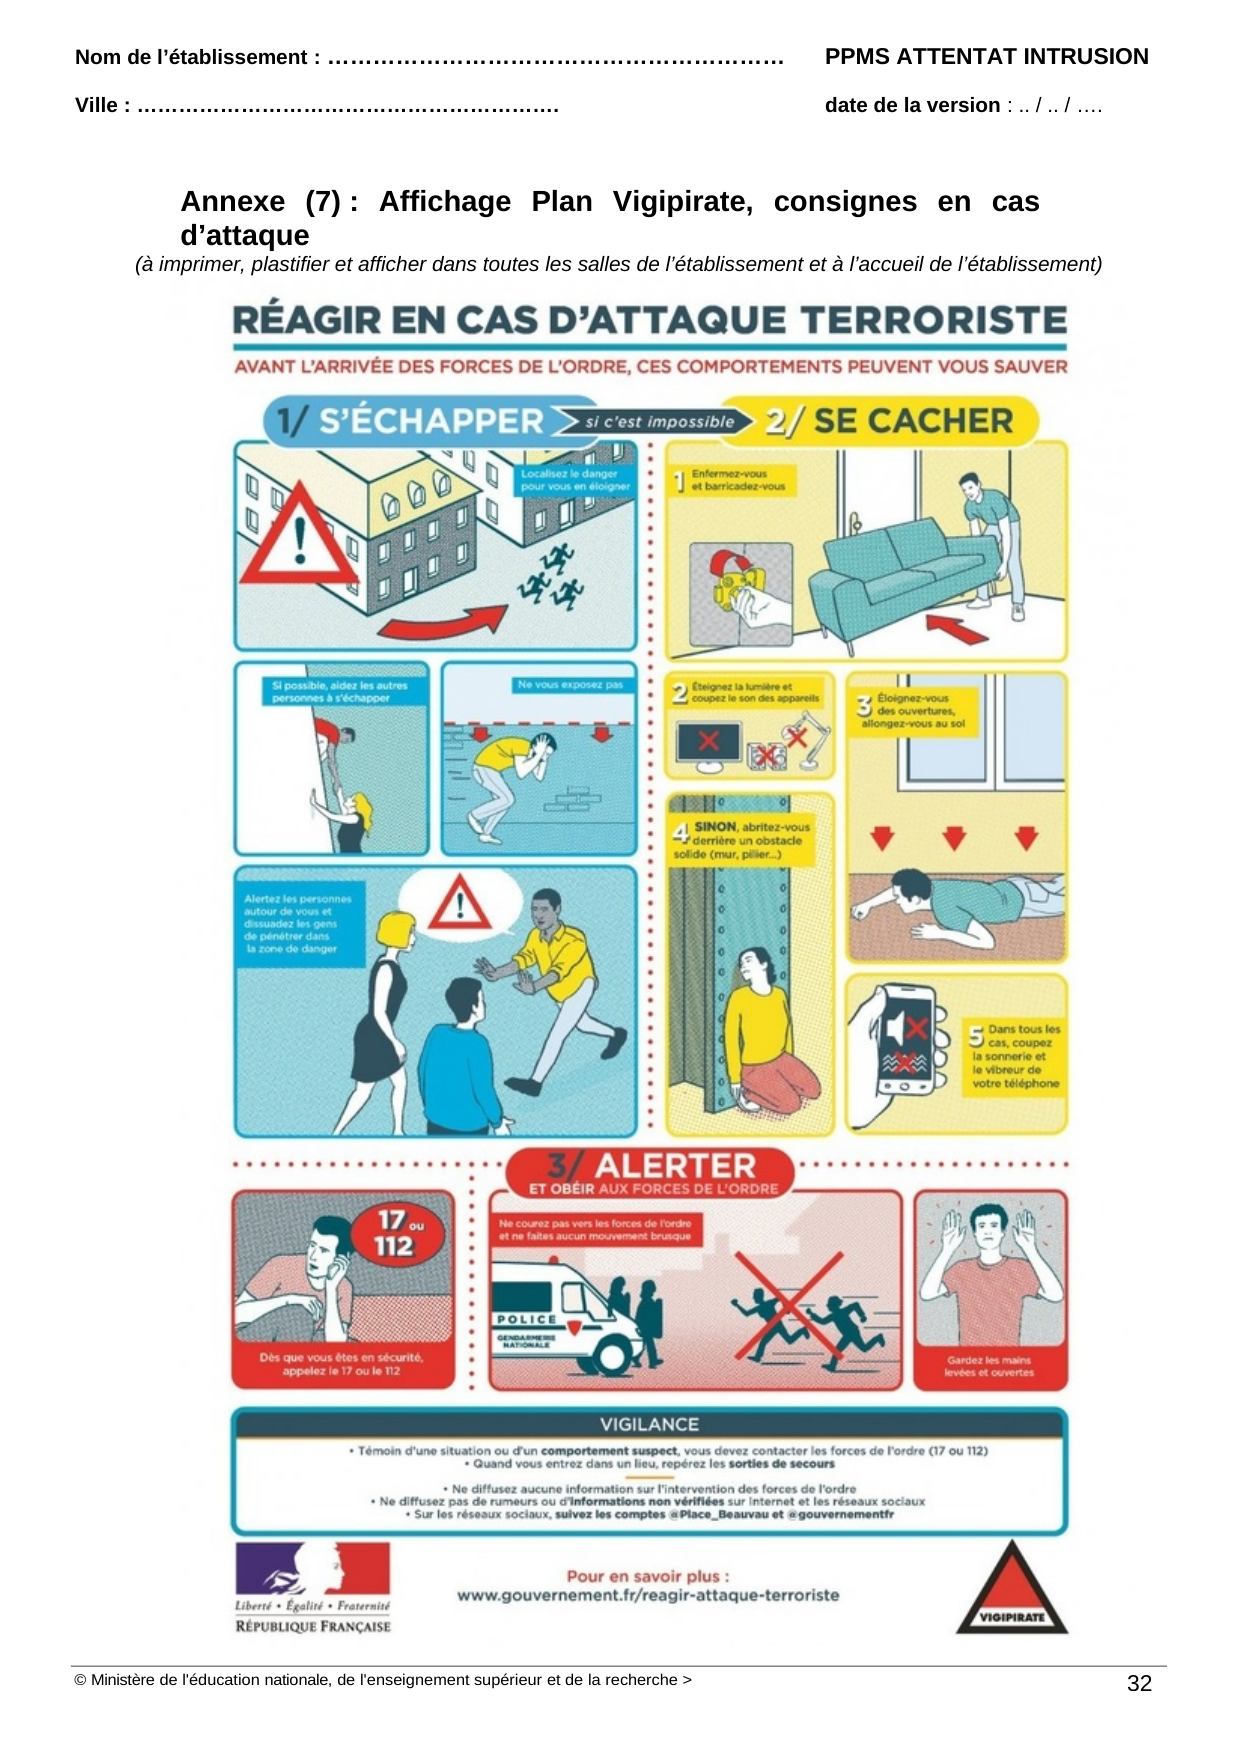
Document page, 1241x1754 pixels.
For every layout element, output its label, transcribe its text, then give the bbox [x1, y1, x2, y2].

text (à imprimer, plastifier et afficher dans toutes les salles de l’établissement et à l’accueil de l’établissement) [75, 251, 1165, 275]
picture [164, 276, 1135, 1649]
subtitle Annexe (7) : Affichage Plan Vigipirate, consignes en cas d’attaque [180, 184, 1041, 251]
